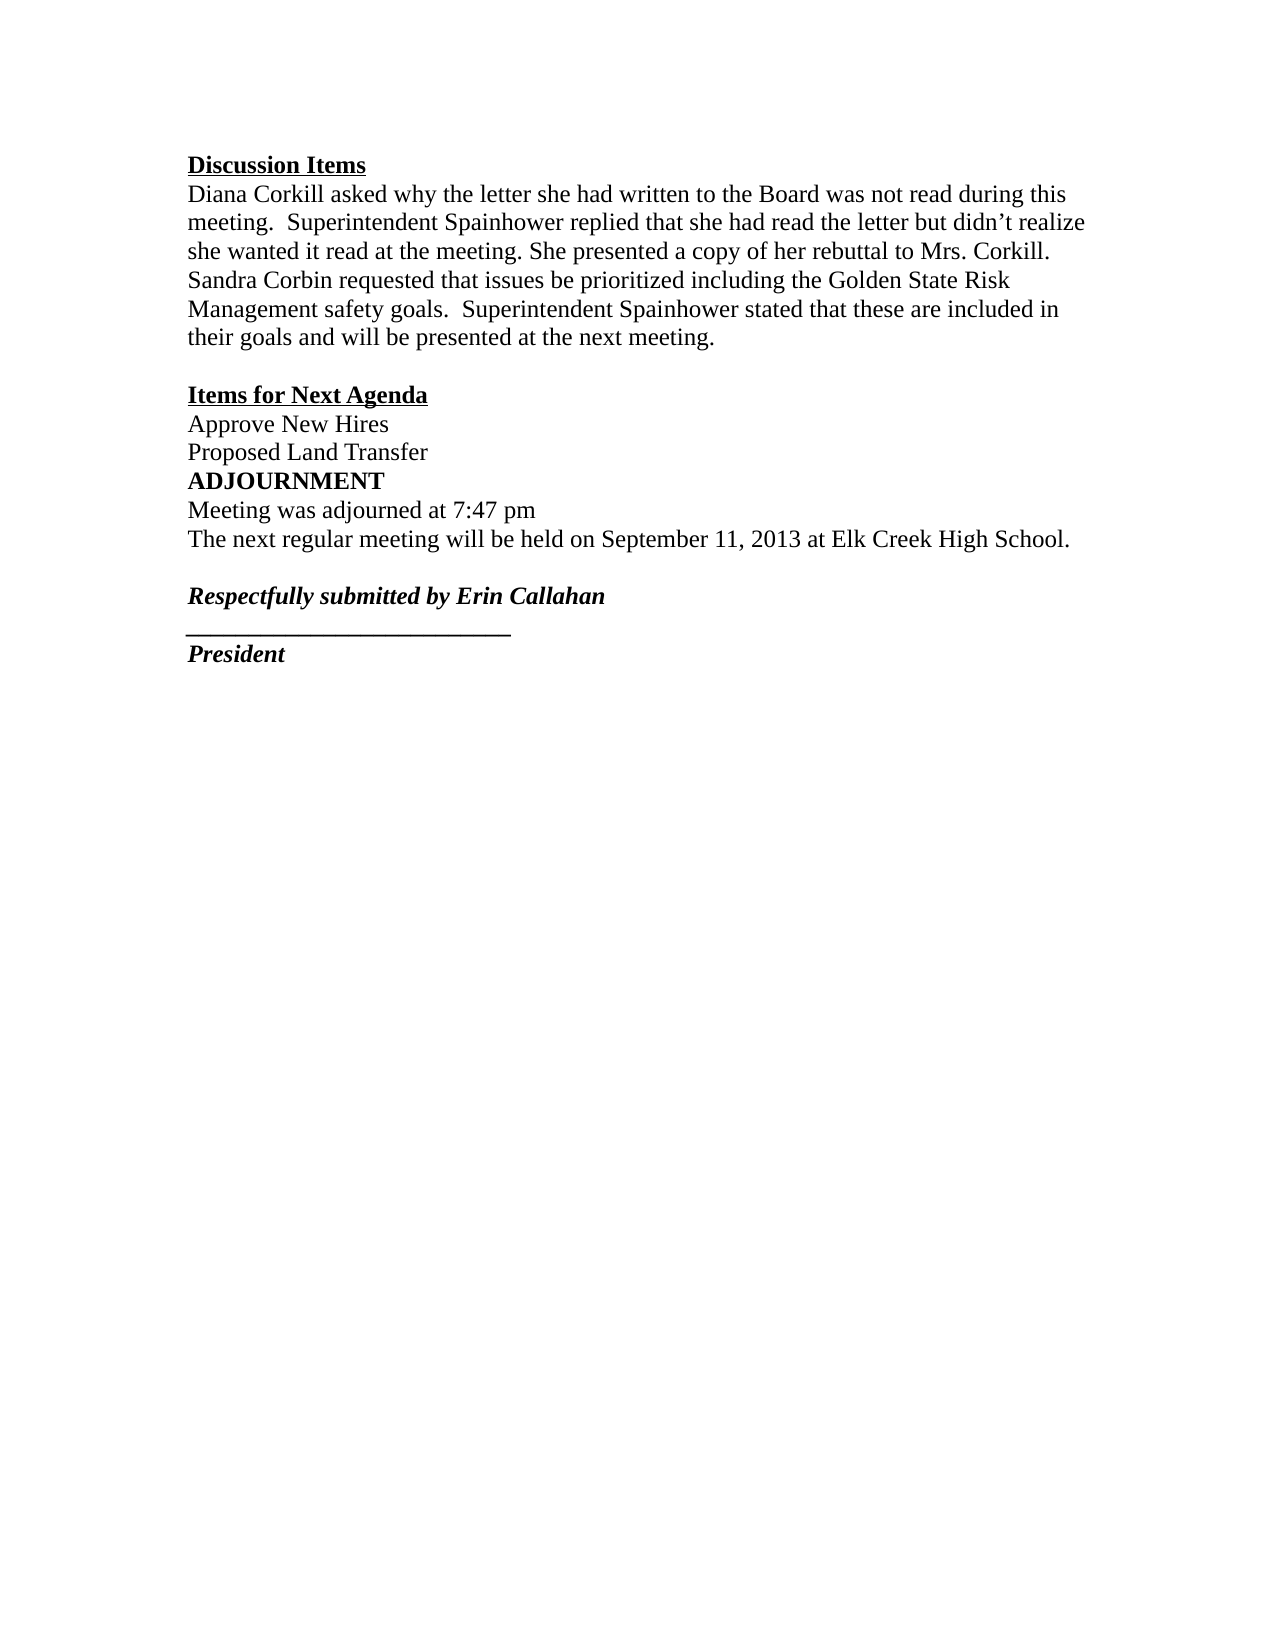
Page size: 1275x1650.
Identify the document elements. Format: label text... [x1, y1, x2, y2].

text Discussion Items [187, 150, 1087, 179]
text Approve New Hires [187, 409, 1087, 437]
text Respectfully submitted by Erin Callahan [187, 581, 1087, 610]
text Proposed Land Transfer [187, 437, 1087, 466]
text President [187, 639, 1087, 667]
text Diana Corkill asked why the letter she had written to the Board was not read during this meeting. Superintendent Spainhower replied that she had read the letter but didn’t realize she wanted it read at the meeting. She presented a copy of her rebuttal to Mrs. Corkill. Sandra Corbin requested that issues be prioritized including the Golden State Risk Management safety goals. Superintendent Spainhower stated that these are included in their goals and will be presented at the next meeting. [187, 179, 1087, 351]
text The next regular meeting will be held on September 11, 2013 at Elk Creek High School. [187, 524, 1087, 552]
text Items for Next Agenda [187, 380, 1087, 409]
text Meeting was adjourned at 7:47 pm [187, 495, 1087, 524]
text ADJOURNMENT [187, 466, 1087, 495]
text __________________________ [187, 610, 1087, 639]
